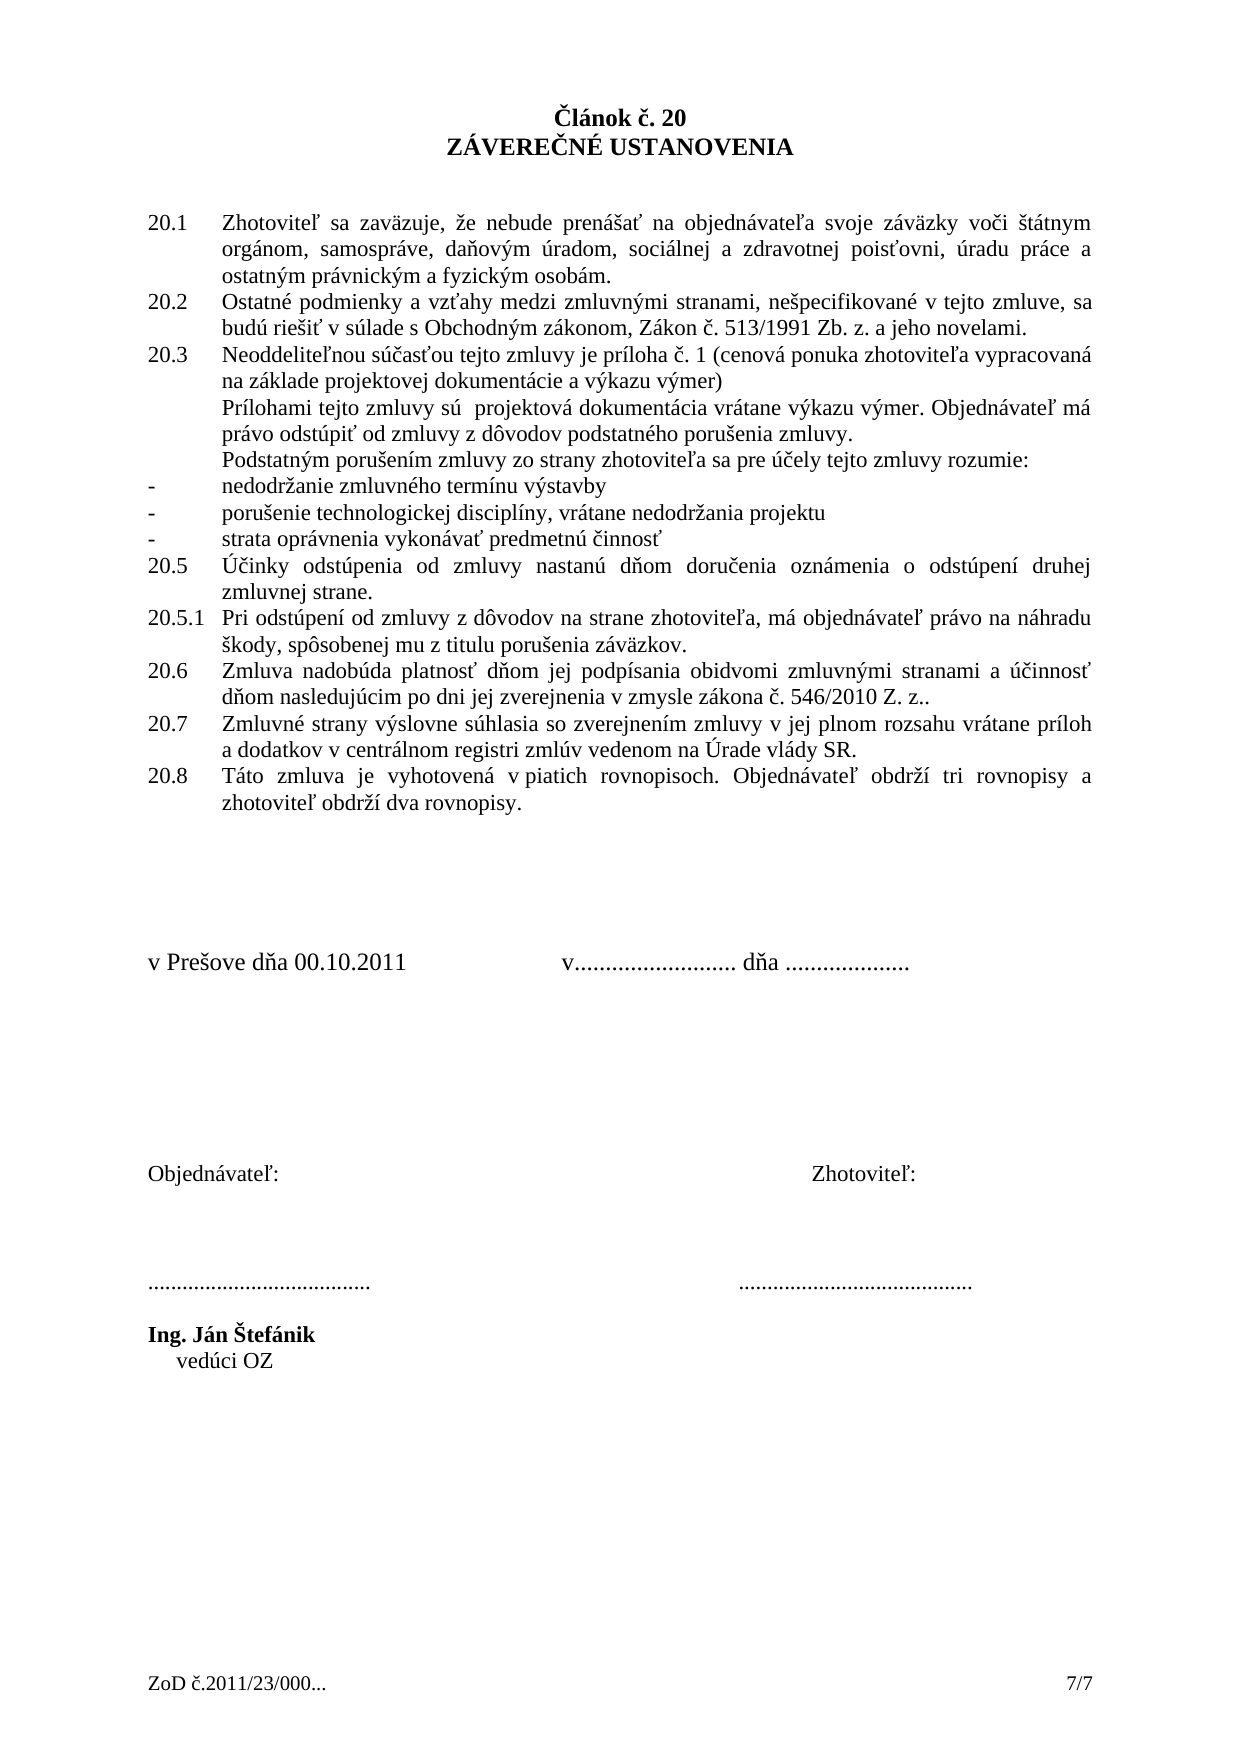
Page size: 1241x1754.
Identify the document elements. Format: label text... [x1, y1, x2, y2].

text Ing. Ján Štefánik [148, 1321, 1092, 1347]
text 20.8 Táto zmluva je vyhotovená v piatich rovnopisoch. Objednávateľ obdrží tri rovnopisy a zhotoviteľ obdrží dva rovnopisy. [148, 762, 1092, 815]
list strata oprávnenia vykonávať predmetnú činnosť [148, 525, 1092, 552]
text 20.7 Zmluvné strany výslovne súhlasia so zverejnením zmluvy v jej plnom rozsahu vrátane príloh a dodatkov v centrálnom registri zmlúv vedenom na Úrade vlády SR. [148, 710, 1092, 762]
text Prílohami tejto zmluvy sú projektová dokumentácia vrátane výkazu výmer. Objednávateľ má právo odstúpiť od zmluvy z dôvodov podstatného porušenia zmluvy. [148, 393, 1092, 446]
list Neoddeliteľnou súčasťou tejto zmluvy je príloha č. 1 (cenová ponuka zhotoviteľa vypracovaná na základe projektovej dokumentácie a výkazu výmer) [148, 341, 1092, 393]
text ZÁVEREČNÉ USTANOVENIA [148, 132, 1092, 161]
text Podstatným porušením zmluvy zo strany zhotoviteľa sa pre účely tejto zmluvy rozumie: [148, 446, 1092, 473]
list Pri odstúpení od zmluvy z dôvodov na strane zhotoviteľa, má objednávateľ právo na náhradu škody, spôsobenej mu z titulu porušenia záväzkov. [148, 604, 1092, 657]
text ....................................... ......................................... [148, 1268, 1092, 1294]
list Ostatné podmienky a vzťahy medzi zmluvnými stranami, nešpecifikované v tejto zmluve, sa budú riešiť v súlade s Obchodným zákonom, Zákon č. 513/1991 Zb. z. a jeho novelami. [148, 288, 1092, 341]
list Zmluva nadobúda platnosť dňom jej podpísania obidvomi zmluvnými stranami a účinnosť dňom nasledujúcim po dni jej zverejnenia v zmysle zákona č. 546/2010 Z. z.. [148, 657, 1092, 710]
subtitle Článok č. 20 [148, 103, 1092, 132]
list Účinky odstúpenia od zmluvy nastanú dňom doručenia oznámenia o odstúpení druhej zmluvnej strane. [148, 552, 1092, 604]
text vedúci OZ [148, 1347, 1092, 1373]
text Objednávateľ: Zhotoviteľ: [148, 1160, 1092, 1187]
list Zhotoviteľ sa zaväzuje, že nebude prenášať na objednávateľa svoje záväzky voči štátnym orgánom, samospráve, daňovým úradom, sociálnej a zdravotnej poisťovni, úradu práce a ostatným právnickým a fyzickým osobám. [148, 209, 1092, 288]
list porušenie technologickej disciplíny, vrátane nedodržania projektu [148, 499, 1092, 525]
list nedodržanie zmluvného termínu výstavby [148, 473, 1092, 499]
text v Prešove dňa 00.10.2011 v.......................... dňa .................... [148, 947, 1092, 976]
